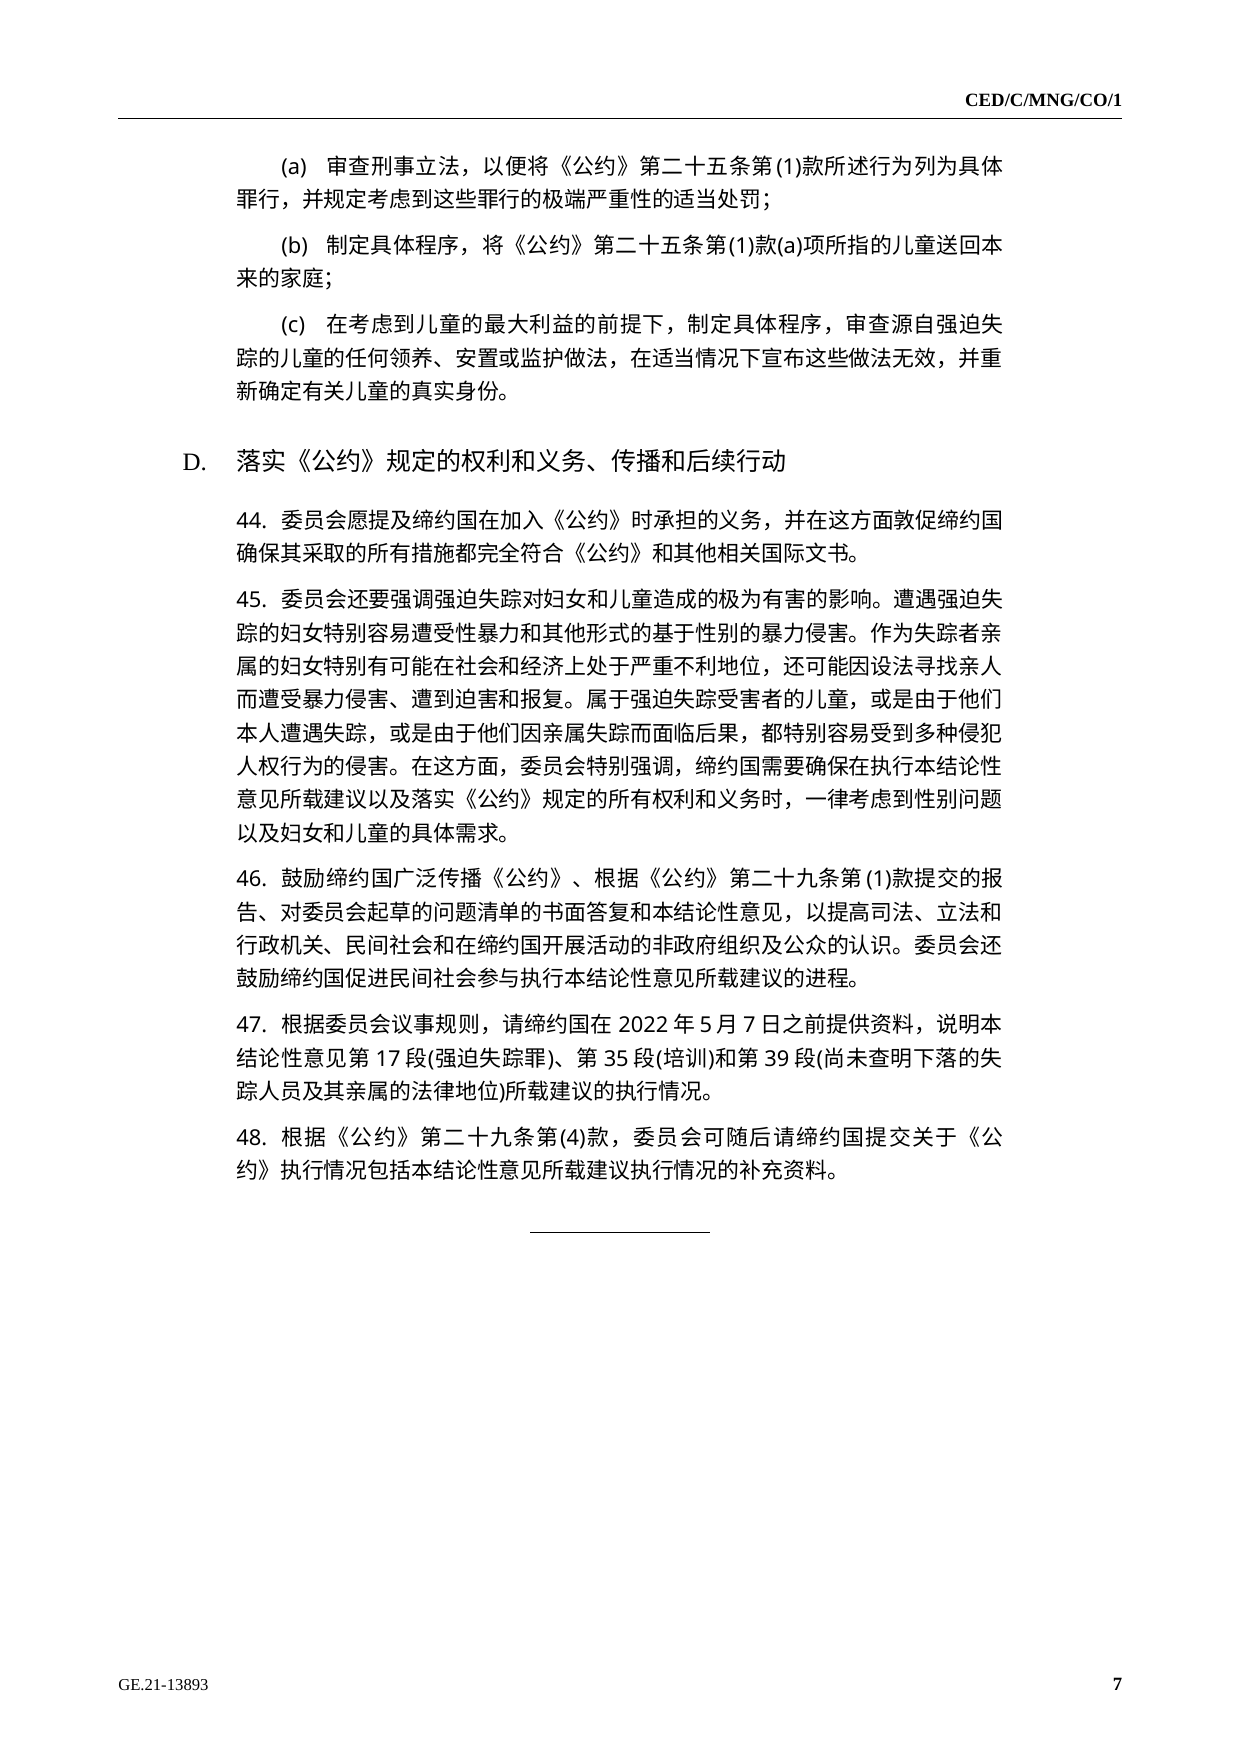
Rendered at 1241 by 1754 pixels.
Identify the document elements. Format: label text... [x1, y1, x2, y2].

text D. 落实《公约》规定的权利和义务、传播和后续行动 [118, 443, 1004, 477]
text 45. 委员会还要强调强迫失踪对妇女和儿童造成的极为有害的影响。遭遇强迫失踪的妇女特别容易遭受性暴力和其他形式的基于性别的暴力侵害。作为失踪者亲属的妇女特别有可能在社会和经济上处于严重不利地位，还可能因设法寻找亲人而遭受暴力侵害、遭到迫害和报复。属于强迫失踪受害者的儿童，或是由于他们本人遭遇失踪，或是由于他们因亲属失踪而面临后果，都特别容易受到多种侵犯人权行为的侵害。在这方面，委员会特别强调，缔约国需要确保在执行本结论性意见所载建议以及落实《公约》规定的所有权利和义务时，一律考虑到性别问题以及妇女和儿童的具体需求。 [236, 581, 1004, 848]
text (b) 制定具体程序，将《公约》第二十五条第(1)款(a)项所指的儿童送回本来的家庭； [236, 227, 1004, 293]
text 44. 委员会愿提及缔约国在加入《公约》时承担的义务，并在这方面敦促缔约国确保其采取的所有措施都完全符合《公约》和其他相关国际文书。 [236, 502, 1004, 568]
text 46. 鼓励缔约国广泛传播《公约》、根据《公约》第二十九条第(1)款提交的报告、对委员会起草的问题清单的书面答复和本结论性意见，以提高司法、立法和行政机关、民间社会和在缔约国开展活动的非政府组织及公众的认识。委员会还鼓励缔约国促进民间社会参与执行本结论性意见所载建议的进程。 [236, 860, 1004, 993]
text 47. 根据委员会议事规则，请缔约国在2022年5月7日之前提供资料，说明本结论性意见第17段(强迫失踪罪)、第35段(培训)和第39段(尚未查明下落的失踪人员及其亲属的法律地位)所载建议的执行情况。 [236, 1006, 1004, 1106]
text (c) 在考虑到儿童的最大利益的前提下，制定具体程序，审查源自强迫失踪的儿童的任何领养、安置或监护做法，在适当情况下宣布这些做法无效，并重新确定有关儿童的真实身份。 [236, 306, 1004, 406]
text (a) 审查刑事立法，以便将《公约》第二十五条第(1)款所述行为列为具体罪行，并规定考虑到这些罪行的极端严重性的适当处罚； [236, 148, 1004, 214]
text 48. 根据《公约》第二十九条第(4)款，委员会可随后请缔约国提交关于《公约》执行情况包括本结论性意见所载建议执行情况的补充资料。 [236, 1118, 1004, 1185]
